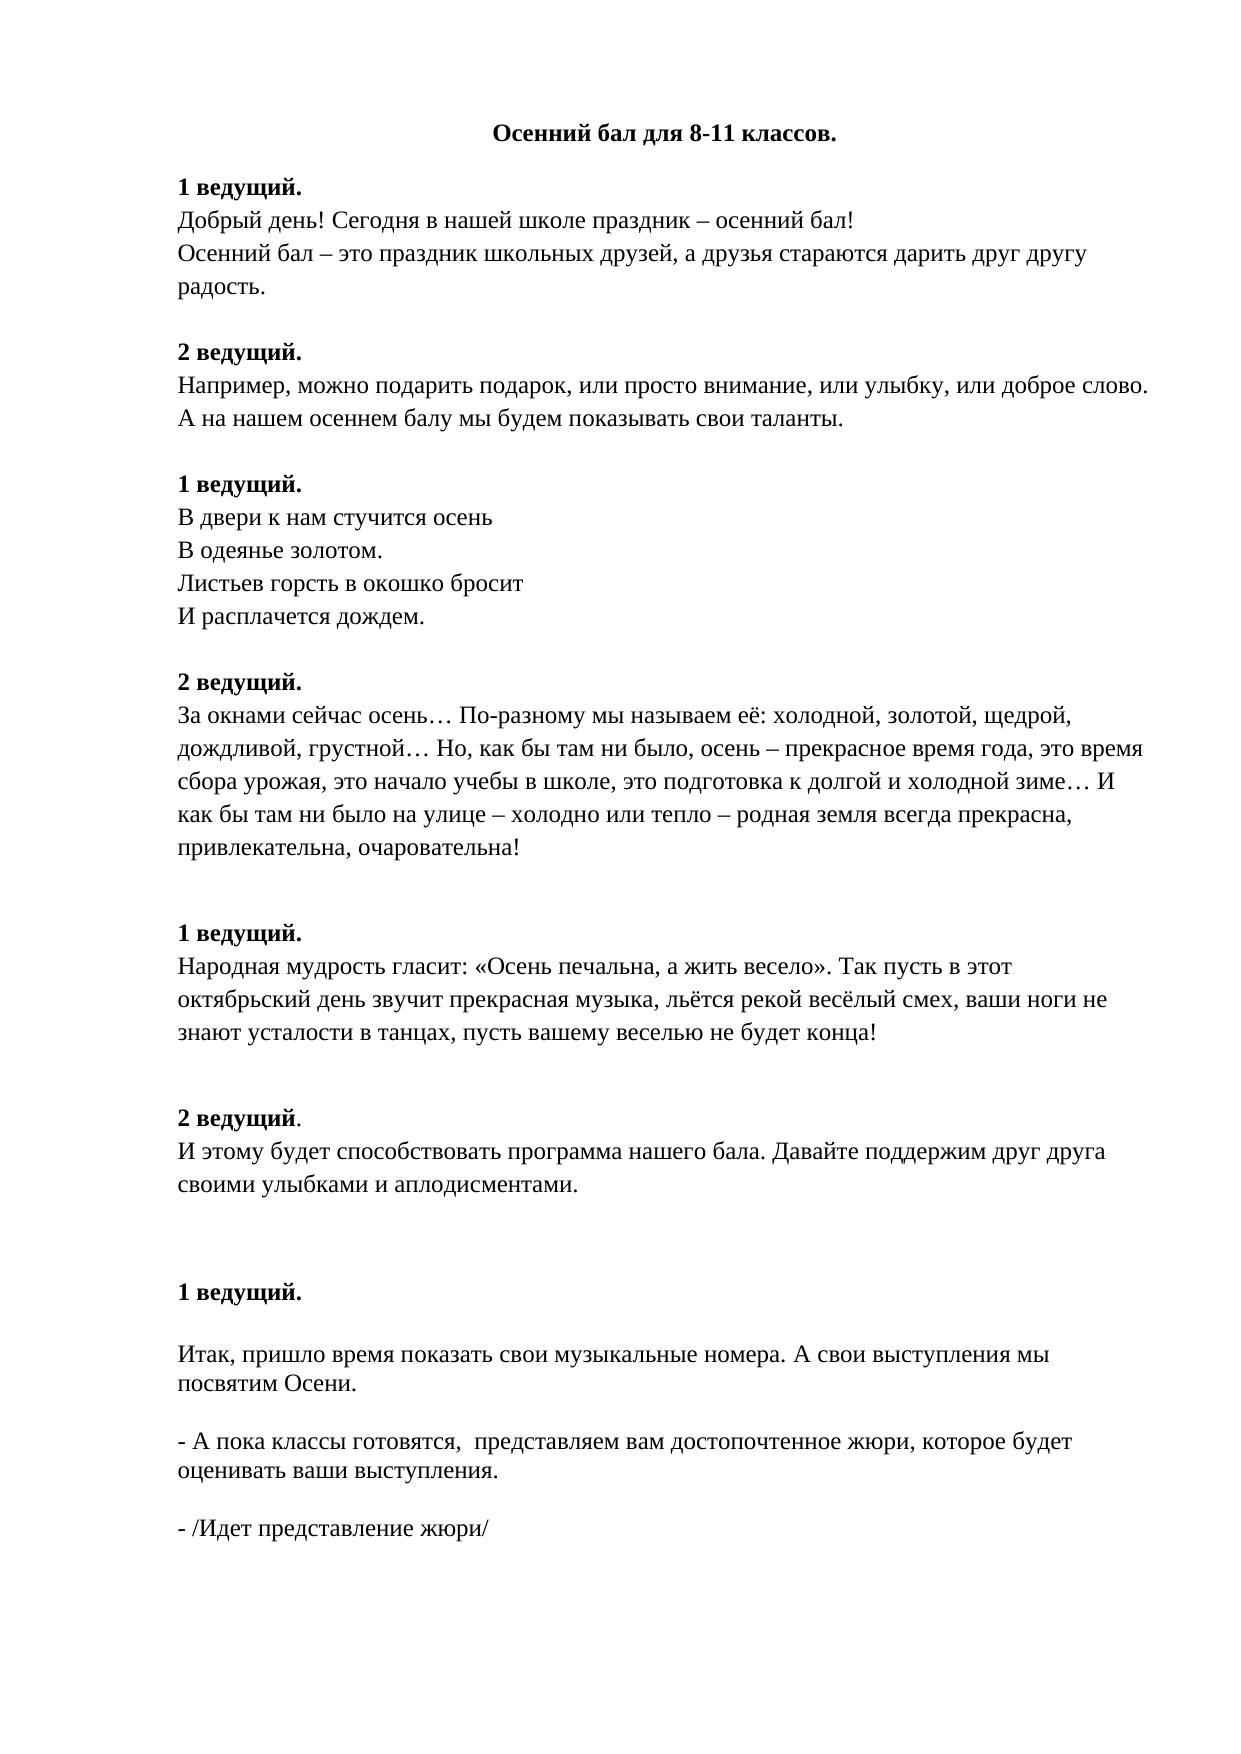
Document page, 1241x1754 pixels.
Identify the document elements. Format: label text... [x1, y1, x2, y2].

text 1 ведущий. Добрый день! Сегодня в нашей школе праздник – осенний бал! Осенний бал – это праздник школьных друзей, а друзья стараются дарить друг другу радость. 2 ведущий. Например, можно подарить подарок, или просто внимание, или улыбку, или доброе слово. А на нашем осеннем балу мы будем показывать свои таланты. 1 ведущий. В двери к нам стучится осень В одеянье золотом. Листьев горсть в окошко бросит И расплачется дождем. 2 ведущий. За окнами сейчас осень… По-разному мы называем её: холодной, золотой, щедрой, дождливой, грустной… Но, как бы там ни было, осень – прекрасное время года, это время сбора урожая, это начало учебы в школе, это подготовка к долгой и холодной зиме… И как бы там ни было на улице – холодно или тепло – родная земля всегда прекрасна, привлекательна, очаровательна! [177, 172, 1152, 893]
text 2 ведущий. И этому будет способствовать программа нашего бала. Давайте поддержим друг друга своими улыбками и аплодисментами. [177, 1103, 1152, 1198]
text 1 ведущий. Народная мудрость гласит: «Осень печальна, а жить весело». Так пусть в этот октябрьский день звучит прекрасная музыка, льётся рекой весёлый смех, ваши ноги не знают усталости в танцах, пусть вашему веселью не будет конца! [177, 918, 1152, 1078]
text 1 ведущий. [177, 1277, 1152, 1306]
text - А пока классы готовятся, представляем вам достопочтенное жюри, которое будет оценивать ваши выступления. [177, 1426, 1152, 1483]
text Осенний бал для 8-11 классов. [177, 118, 1152, 147]
text Итак, пришло время показать свои музыкальные номера. А свои выступления мы посвятим Осени. [177, 1339, 1152, 1397]
text - /Идет представление жюри/ [177, 1513, 1152, 1541]
